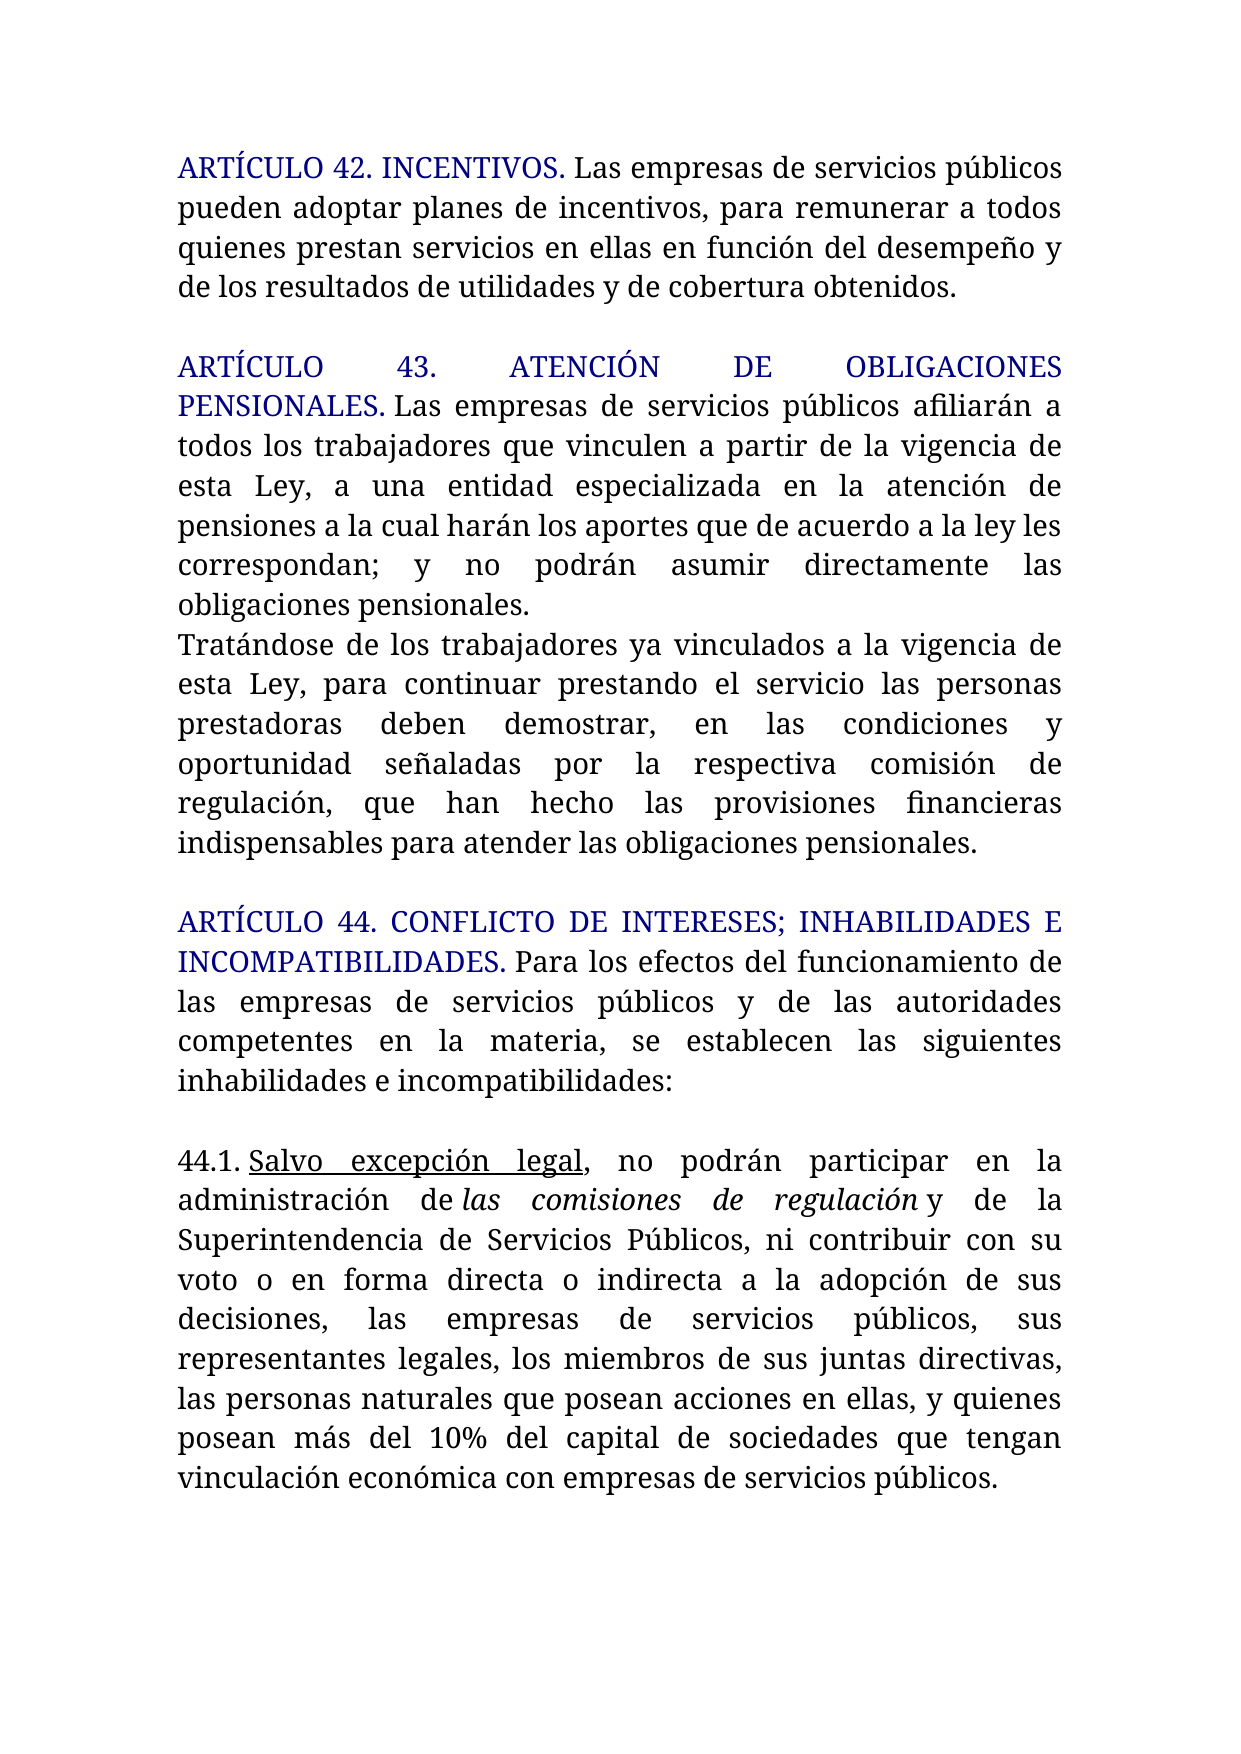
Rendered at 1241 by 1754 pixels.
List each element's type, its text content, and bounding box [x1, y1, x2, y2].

text ARTÍCULO 43. ATENCIÓN DE OBLIGACIONES PENSIONALES. Las empresas de servicios públicos afiliarán a todos los trabajadores que vinculen a partir de la vigencia de esta Ley, a una entidad especializada en la atención de pensiones a la cual harán los aportes que de acuerdo a la ley les correspondan; y no podrán asumir directamente las obligaciones pensionales. [177, 346, 1063, 624]
text Tratándose de los trabajadores ya vinculados a la vigencia de esta Ley, para continuar prestando el servicio las personas prestadoras deben demostrar, en las condiciones y oportunidad señaladas por la respectiva comisión de regulación, que han hecho las provisiones financieras indispensables para atender las obligaciones pensionales. [177, 624, 1063, 862]
text ARTÍCULO 42. INCENTIVOS. Las empresas de servicios públicos pueden adoptar planes de incentivos, para remunerar a todos quienes prestan servicios en ellas en función del desempeño y de los resultados de utilidades y de cobertura obtenidos. [177, 148, 1063, 306]
text 44.1. Salvo excepción legal, no podrán participar en la administración de las comisiones de regulación y de la Superintendencia de Servicios Públicos, ni contribuir con su voto o en forma directa o indirecta a la adopción de sus decisiones, las empresas de servicios públicos, sus representantes legales, los miembros de sus juntas directivas, las personas naturales que posean acciones en ellas, y quienes posean más del 10% del capital de sociedades que tengan vinculación económica con empresas de servicios públicos. [177, 1140, 1063, 1497]
text ARTÍCULO 44. CONFLICTO DE INTERESES; INHABILIDADES E INCOMPATIBILIDADES. Para los efectos del funcionamiento de las empresas de servicios públicos y de las autoridades competentes en la materia, se establecen las siguientes inhabilidades e incompatibilidades: [177, 902, 1063, 1100]
